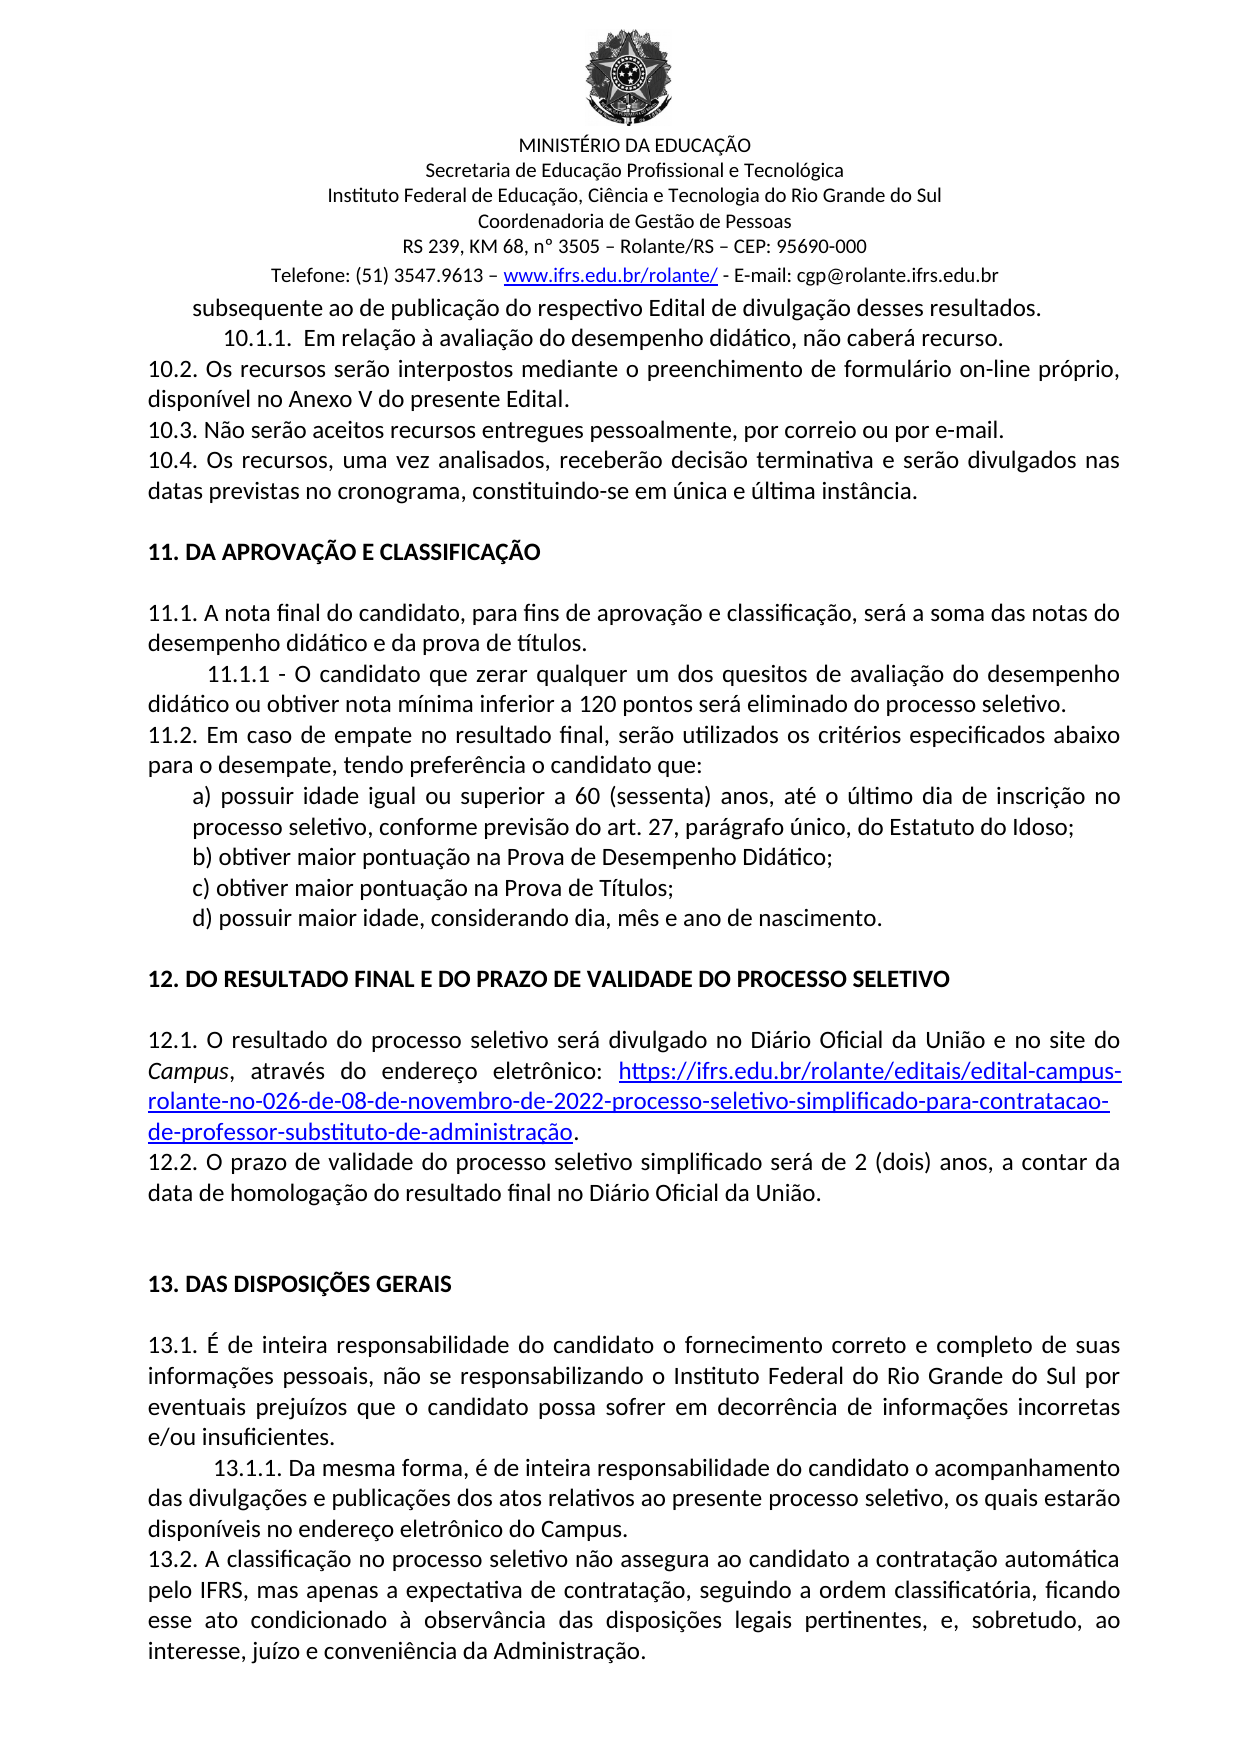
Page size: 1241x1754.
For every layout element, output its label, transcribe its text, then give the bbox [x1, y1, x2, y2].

text c) obtiver maior pontuação na Prova de Títulos; [192, 872, 1122, 902]
text 11.1. A nota final do candidato, para fins de aprovação e classificação, será a soma das notas do desempenho didático e da prova de títulos. [147, 597, 1122, 658]
text a) possuir idade igual ou superior a 60 (sessenta) anos, até o último dia de inscrição no processo seletivo, conforme previsão do art. 27, parágrafo único, do Estatuto do Idoso; [192, 780, 1122, 841]
text 11.2. Em caso de empate no resultado final, serão utilizados os critérios especificados abaixo para o desempate, tendo preferência o candidato que: [147, 719, 1122, 780]
text 13.2. A classificação no processo seletivo não assegura ao candidato a contratação automática pelo IFRS, mas apenas a expectativa de contratação, seguindo a ordem classificatória, ficando esse ato condicionado à observância das disposições legais pertinentes, e, sobretudo, ao interesse, juízo e conveniência da Administração. [147, 1543, 1122, 1665]
text 13. DAS DISPOSIÇÕES GERAIS [147, 1268, 1122, 1299]
text 12.1. O resultado do processo seletivo será divulgado no Diário Oficial da União e no site do Campus, através do endereço eletrônico: https://ifrs.edu.br/rolante/editais/edital-campus-rolante-no-026-de-08-de-novembro-de-2022-processo-seletivo-simplificado-para-contratacao-de-professor-substituto-de-administração. [147, 1024, 1122, 1146]
text 10.1.1. Em relação à avaliação do desempenho didático, não caberá recurso. [148, 322, 1122, 353]
text 12.2. O prazo de validade do processo seletivo simplificado será de 2 (dois) anos, a contar da data de homologação do resultado final no Diário Oficial da União. [147, 1146, 1122, 1207]
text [192, 292, 1122, 322]
text 11.1.1 - O candidato que zerar qualquer um dos quesitos de avaliação do desempenho didático ou obtiver nota mínima inferior a 120 pontos será eliminado do processo seletivo. [148, 658, 1122, 719]
text b) obtiver maior pontuação na Prova de Desempenho Didático; [192, 841, 1122, 872]
text d) possuir maior idade, considerando dia, mês e ano de nascimento. [192, 902, 1122, 933]
text 12. DO RESULTADO FINAL E DO PRAZO DE VALIDADE DO PROCESSO SELETIVO [147, 963, 1122, 994]
picture [585, 29, 672, 126]
text 13.1. É de inteira responsabilidade do candidato o fornecimento correto e completo de suas informações pessoais, não se responsabilizando o Instituto Federal do Rio Grande do Sul por eventuais prejuízos que o candidato possa sofrer em decorrência de informações incorretas e/ou insuficientes. [147, 1329, 1122, 1452]
text 13.1.1. Da mesma forma, é de inteira responsabilidade do candidato o acompanhamento das divulgações e publicações dos atos relativos ao presente processo seletivo, os quais estarão disponíveis no endereço eletrônico do Campus. [147, 1452, 1122, 1543]
text 11. DA APROVAÇÃO E CLASSIFICAÇÃO [147, 536, 1122, 567]
text 10.2. Os recursos serão interpostos mediante o preenchimento de formulário on-line próprio, disponível no Anexo V do presente Edital. [147, 353, 1122, 414]
text 10.3. Não serão aceitos recursos entregues pessoalmente, por correio ou por e-mail. [147, 414, 1122, 444]
text 10.4. Os recursos, uma vez analisados, receberão decisão terminativa e serão divulgados nas datas previstas no cronograma, constituindo-se em única e última instância. [147, 444, 1122, 506]
